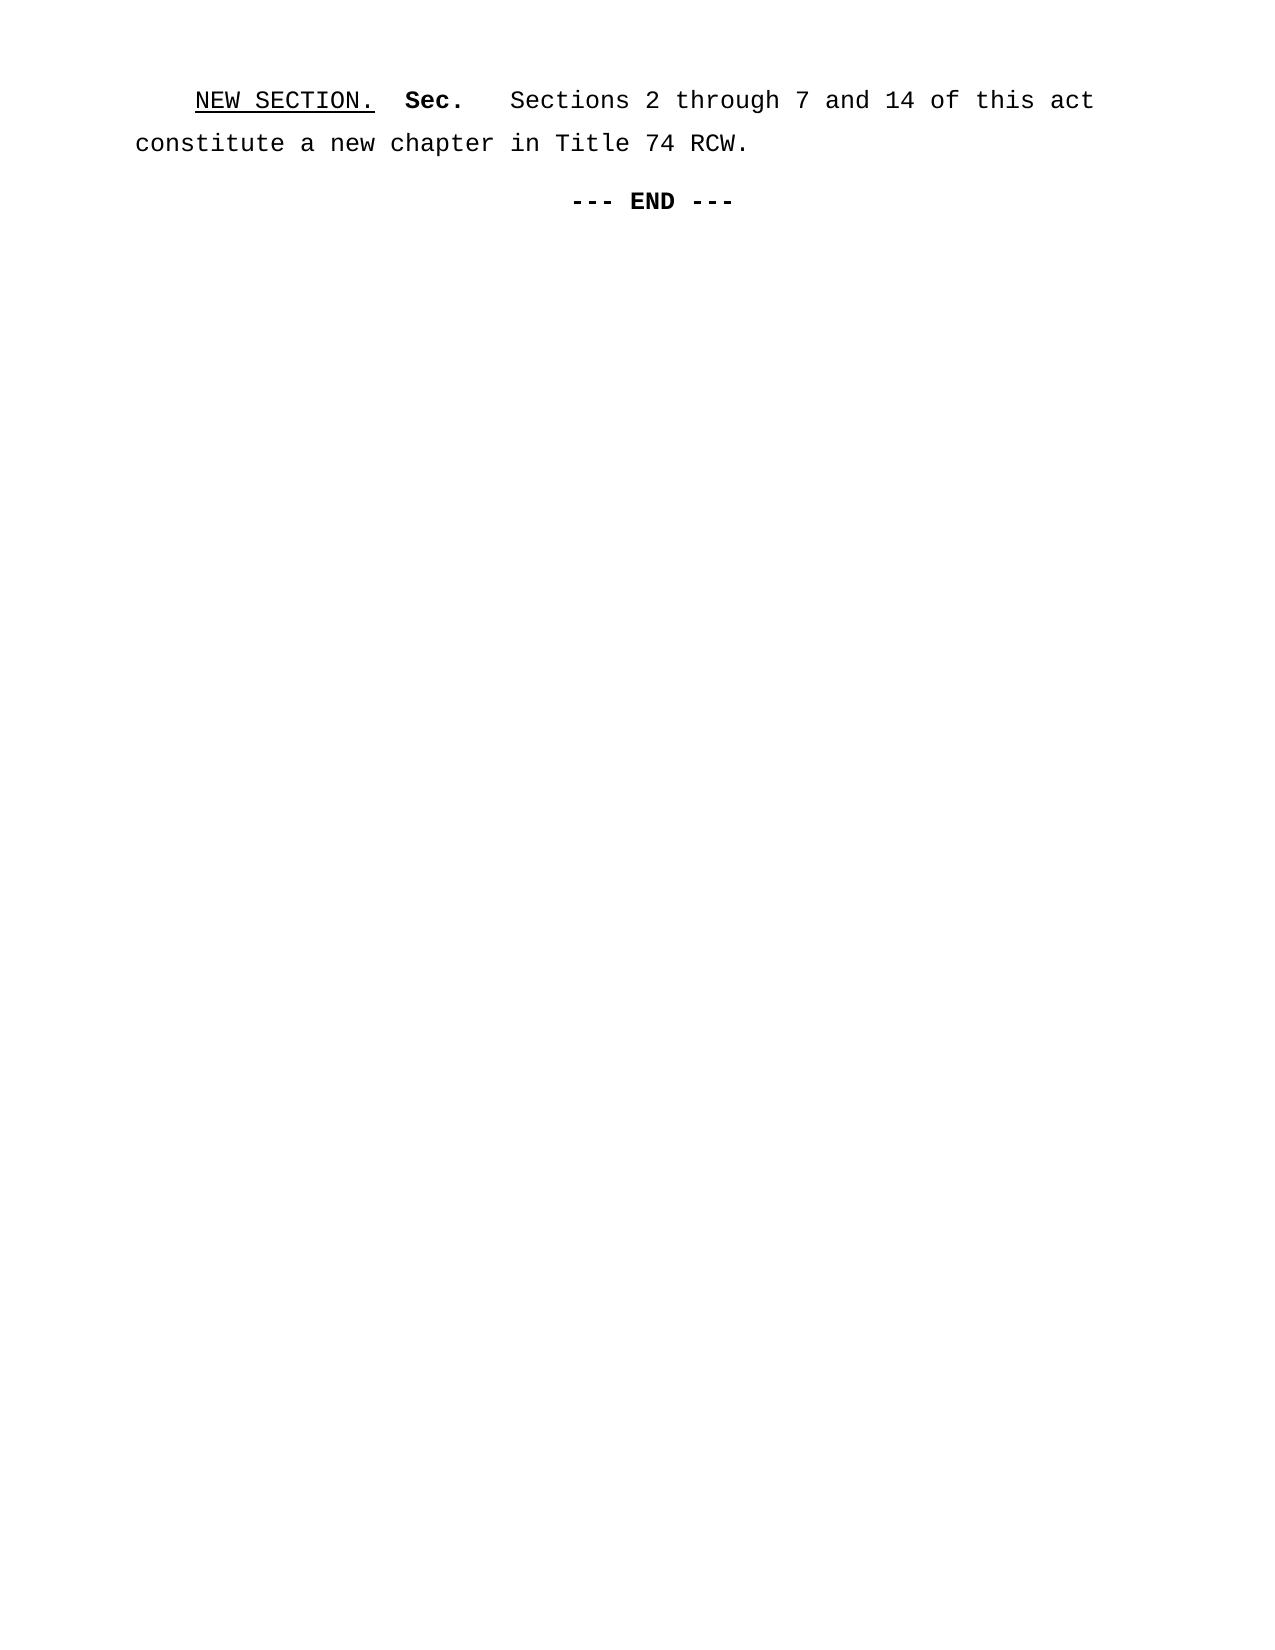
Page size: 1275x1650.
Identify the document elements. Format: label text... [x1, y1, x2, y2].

text NEW SECTION. Sec. Sections 2 through 7 and 14 of this act constitute a new chapter in Title 74 RCW. [135, 75, 1170, 160]
text --- END --- [135, 188, 1170, 217]
